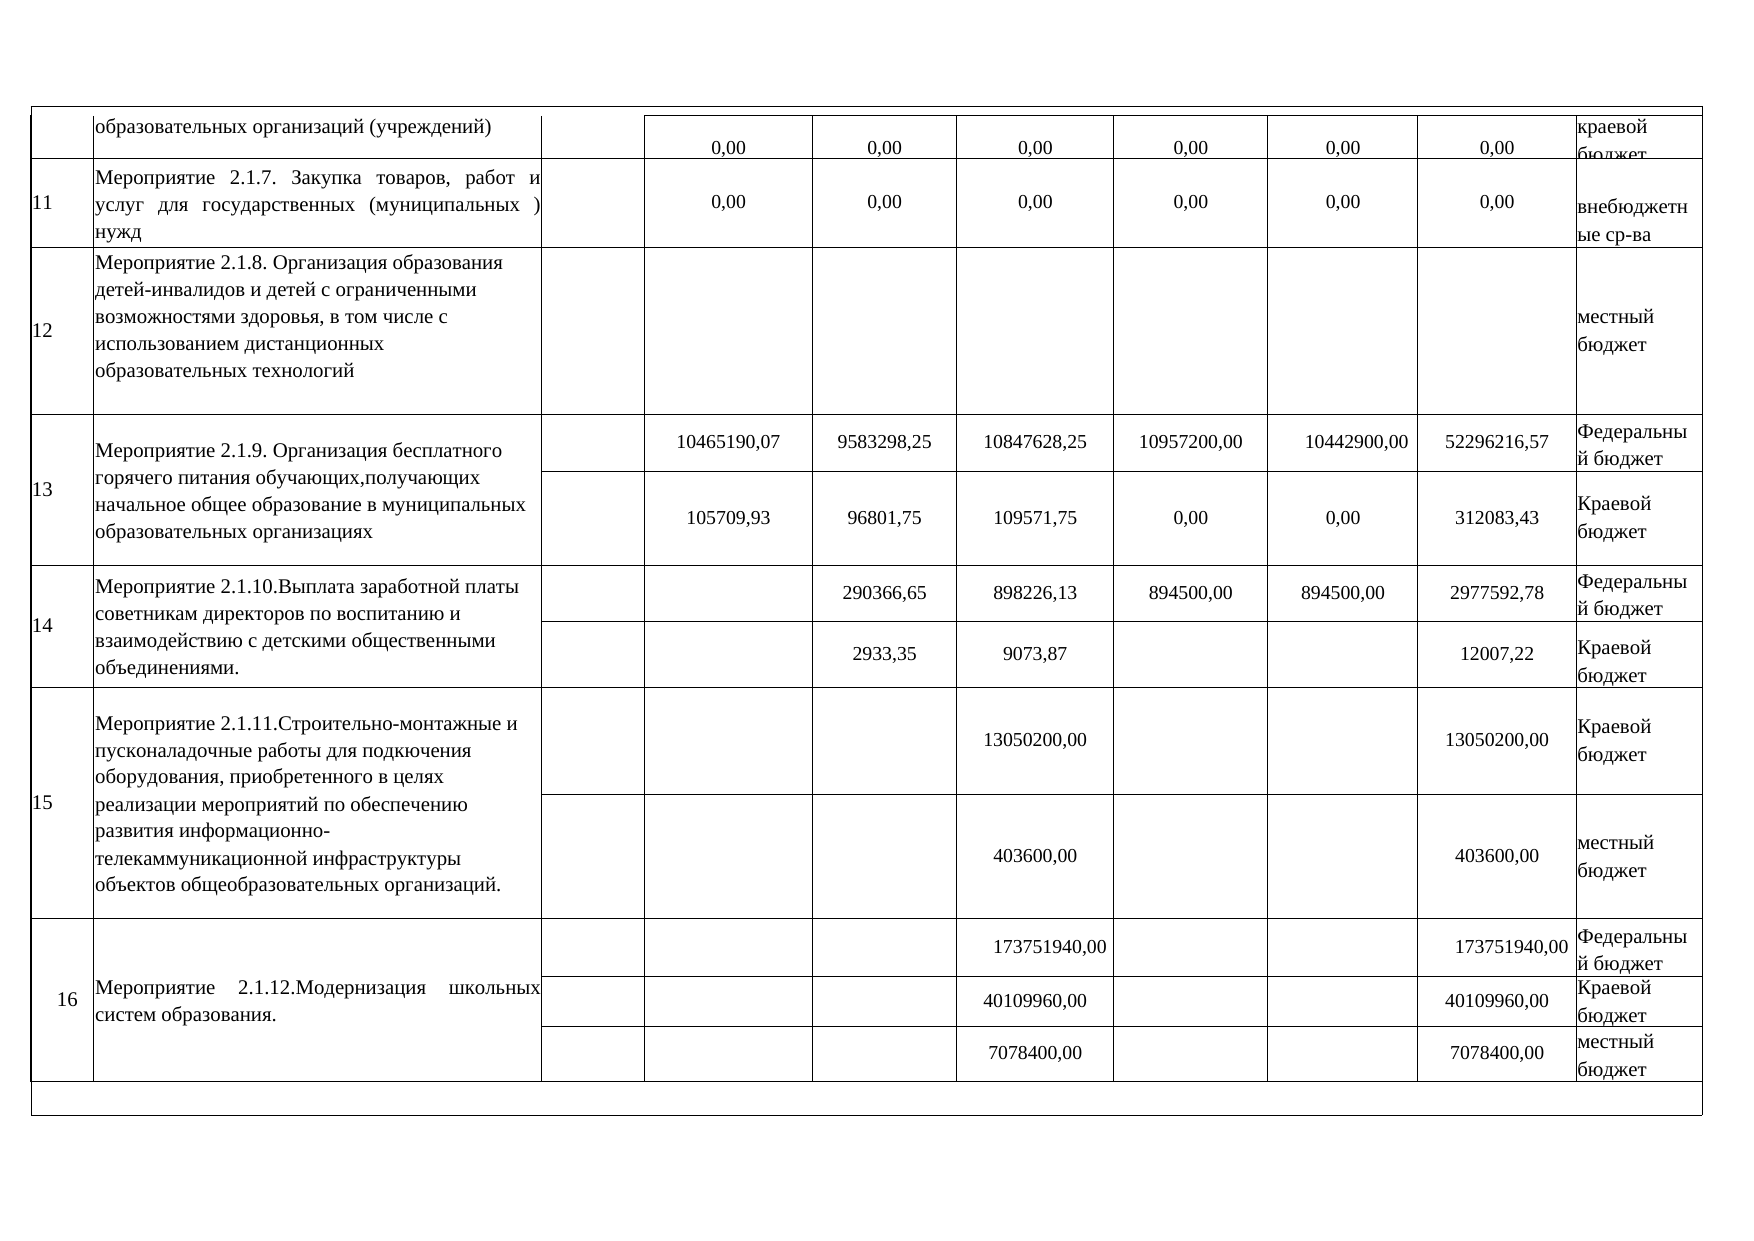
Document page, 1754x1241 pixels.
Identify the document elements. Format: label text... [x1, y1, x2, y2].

table_cell 2933,35 [813, 622, 956, 687]
table_cell [645, 566, 812, 621]
table_cell [1268, 977, 1417, 1026]
table_cell 10465190,07 [645, 415, 812, 471]
table_cell Мероприятие 2.1.10.Выплата заработной платы советникам директоров по воспитанию и взаимодействию с детскими общественными объединениями. [94, 566, 541, 687]
table_header [32, 115, 93, 158]
table_cell 2977592,78 [1418, 566, 1576, 621]
table_cell [542, 415, 644, 471]
table_cell [542, 919, 644, 976]
table_cell [542, 977, 644, 1026]
table_header 0,00 [813, 116, 956, 158]
table_cell [1114, 977, 1267, 1026]
table_cell [542, 472, 644, 565]
table_cell 10847628,25 [957, 415, 1113, 471]
table_cell Краевой бюджет [1577, 688, 1702, 794]
table_cell [813, 977, 956, 1026]
table_cell 12007,22 [1418, 622, 1576, 687]
table_cell [1268, 248, 1417, 414]
table_header краевой бюджет [1577, 116, 1702, 158]
table_cell [645, 977, 812, 1026]
table_cell [542, 688, 644, 794]
table_cell 173751940,00 [1418, 919, 1576, 976]
table_cell Краевой бюджет [1577, 977, 1702, 1026]
table_cell 11 [32, 159, 93, 247]
table_cell 403600,00 [957, 795, 1113, 918]
table_cell [1114, 1027, 1267, 1081]
table_cell 9583298,25 [813, 415, 956, 471]
table_cell Федеральны й бюджет [1577, 919, 1702, 976]
table_cell 109571,75 [957, 472, 1113, 565]
table_cell [1268, 919, 1417, 976]
table_cell 12 [32, 248, 93, 414]
table_cell 52296216,57 [1418, 415, 1576, 471]
table_cell 0,00 [813, 159, 956, 247]
table_cell 894500,00 [1114, 566, 1267, 621]
table_cell Краевой бюджет [1577, 472, 1702, 565]
table_cell [645, 919, 812, 976]
table_cell 0,00 [645, 159, 812, 247]
table_cell [1114, 919, 1267, 976]
table_cell 16 [32, 919, 93, 1081]
table_cell [1268, 622, 1417, 687]
table_cell 40109960,00 [957, 977, 1113, 1026]
table_cell [1418, 248, 1576, 414]
table_cell Мероприятие 2.1.12.Модернизация школьных систем образования. [94, 919, 541, 1081]
table_cell 403600,00 [1418, 795, 1576, 918]
table_cell 96801,75 [813, 472, 956, 565]
table_cell Мероприятие 2.1.8. Организация образования детей-инвалидов и детей с ограниченными возможностями здоровья, в том числе с использованием дистанционных образовательных технологий [94, 248, 541, 414]
table_cell Мероприятие 2.1.9. Организация бесплатного горячего питания обучающих,получающих начальное общее образование в муниципальных образовательных организациях [94, 415, 541, 565]
table_cell Мероприятие 2.1.7. Закупка товаров, работ и услуг для государственных (муниципальных ) нужд [94, 159, 541, 247]
table_cell 40109960,00 [1418, 977, 1576, 1026]
table_cell местный бюджет [1577, 248, 1702, 414]
table_cell внебюджетн ые ср-ва [1577, 159, 1702, 247]
table_cell [1268, 1027, 1417, 1081]
table_cell [645, 622, 812, 687]
table_header 0,00 [957, 116, 1113, 158]
table_cell 0,00 [1114, 472, 1267, 565]
table_cell [1114, 622, 1267, 687]
table_cell [1114, 248, 1267, 414]
table_cell [1114, 795, 1267, 918]
table_cell [813, 919, 956, 976]
table_cell [645, 1027, 812, 1081]
table_cell 312083,43 [1418, 472, 1576, 565]
table_cell [542, 795, 644, 918]
table_cell [957, 248, 1113, 414]
table_cell Краевой бюджет [1577, 622, 1702, 687]
table_cell местный бюджет [1577, 1027, 1702, 1081]
table_cell 0,00 [1114, 159, 1267, 247]
table_cell [542, 622, 644, 687]
table_cell 10957200,00 [1114, 415, 1267, 471]
table_header 0,00 [1268, 116, 1417, 158]
table_header образовательных организаций (учреждений) [94, 115, 541, 158]
table_cell 290366,65 [813, 566, 956, 621]
table_cell [645, 795, 812, 918]
table_cell 7078400,00 [1418, 1027, 1576, 1081]
table_cell [813, 688, 956, 794]
table_cell местный бюджет [1577, 795, 1702, 918]
table_header 0,00 [645, 116, 812, 158]
table_cell 7078400,00 [957, 1027, 1113, 1081]
table_cell 0,00 [1268, 472, 1417, 565]
table_cell 0,00 [1268, 159, 1417, 247]
table_cell 105709,93 [645, 472, 812, 565]
table_cell [645, 688, 812, 794]
table_cell 15 [32, 688, 93, 918]
table_cell 894500,00 [1268, 566, 1417, 621]
table_cell [813, 248, 956, 414]
table_cell [1268, 795, 1417, 918]
table_cell [542, 1027, 644, 1081]
table_cell [813, 795, 956, 918]
table_cell 173751940,00 [957, 919, 1113, 976]
table_cell 13050200,00 [957, 688, 1113, 794]
table_cell Мероприятие 2.1.11.Строительно-монтажные и пусконаладочные работы для подкючения оборудования, приобретенного в целях реализации мероприятий по обеспечению развития информационно- телекаммуникационной инфраструктуры объектов общеобразовательных организаций. [94, 688, 541, 918]
table_header 0,00 [1418, 116, 1576, 158]
table_header 0,00 [1114, 116, 1267, 158]
table_cell Федеральны й бюджет [1577, 566, 1702, 621]
table_cell [1114, 688, 1267, 794]
table_cell [1268, 688, 1417, 794]
table_cell [542, 566, 644, 621]
table_cell 14 [32, 566, 93, 687]
table_cell [542, 159, 644, 247]
table_cell 0,00 [1418, 159, 1576, 247]
table_cell [542, 248, 644, 414]
table_cell [645, 248, 812, 414]
table_cell 898226,13 [957, 566, 1113, 621]
table_cell Федеральны й бюджет [1577, 415, 1702, 471]
table_header [542, 115, 644, 158]
table_cell 0,00 [957, 159, 1113, 247]
table_cell 13 [32, 415, 93, 565]
table_cell 13050200,00 [1418, 688, 1576, 794]
table_cell 9073,87 [957, 622, 1113, 687]
table_cell 10442900,00 [1268, 415, 1417, 471]
table_cell [813, 1027, 956, 1081]
